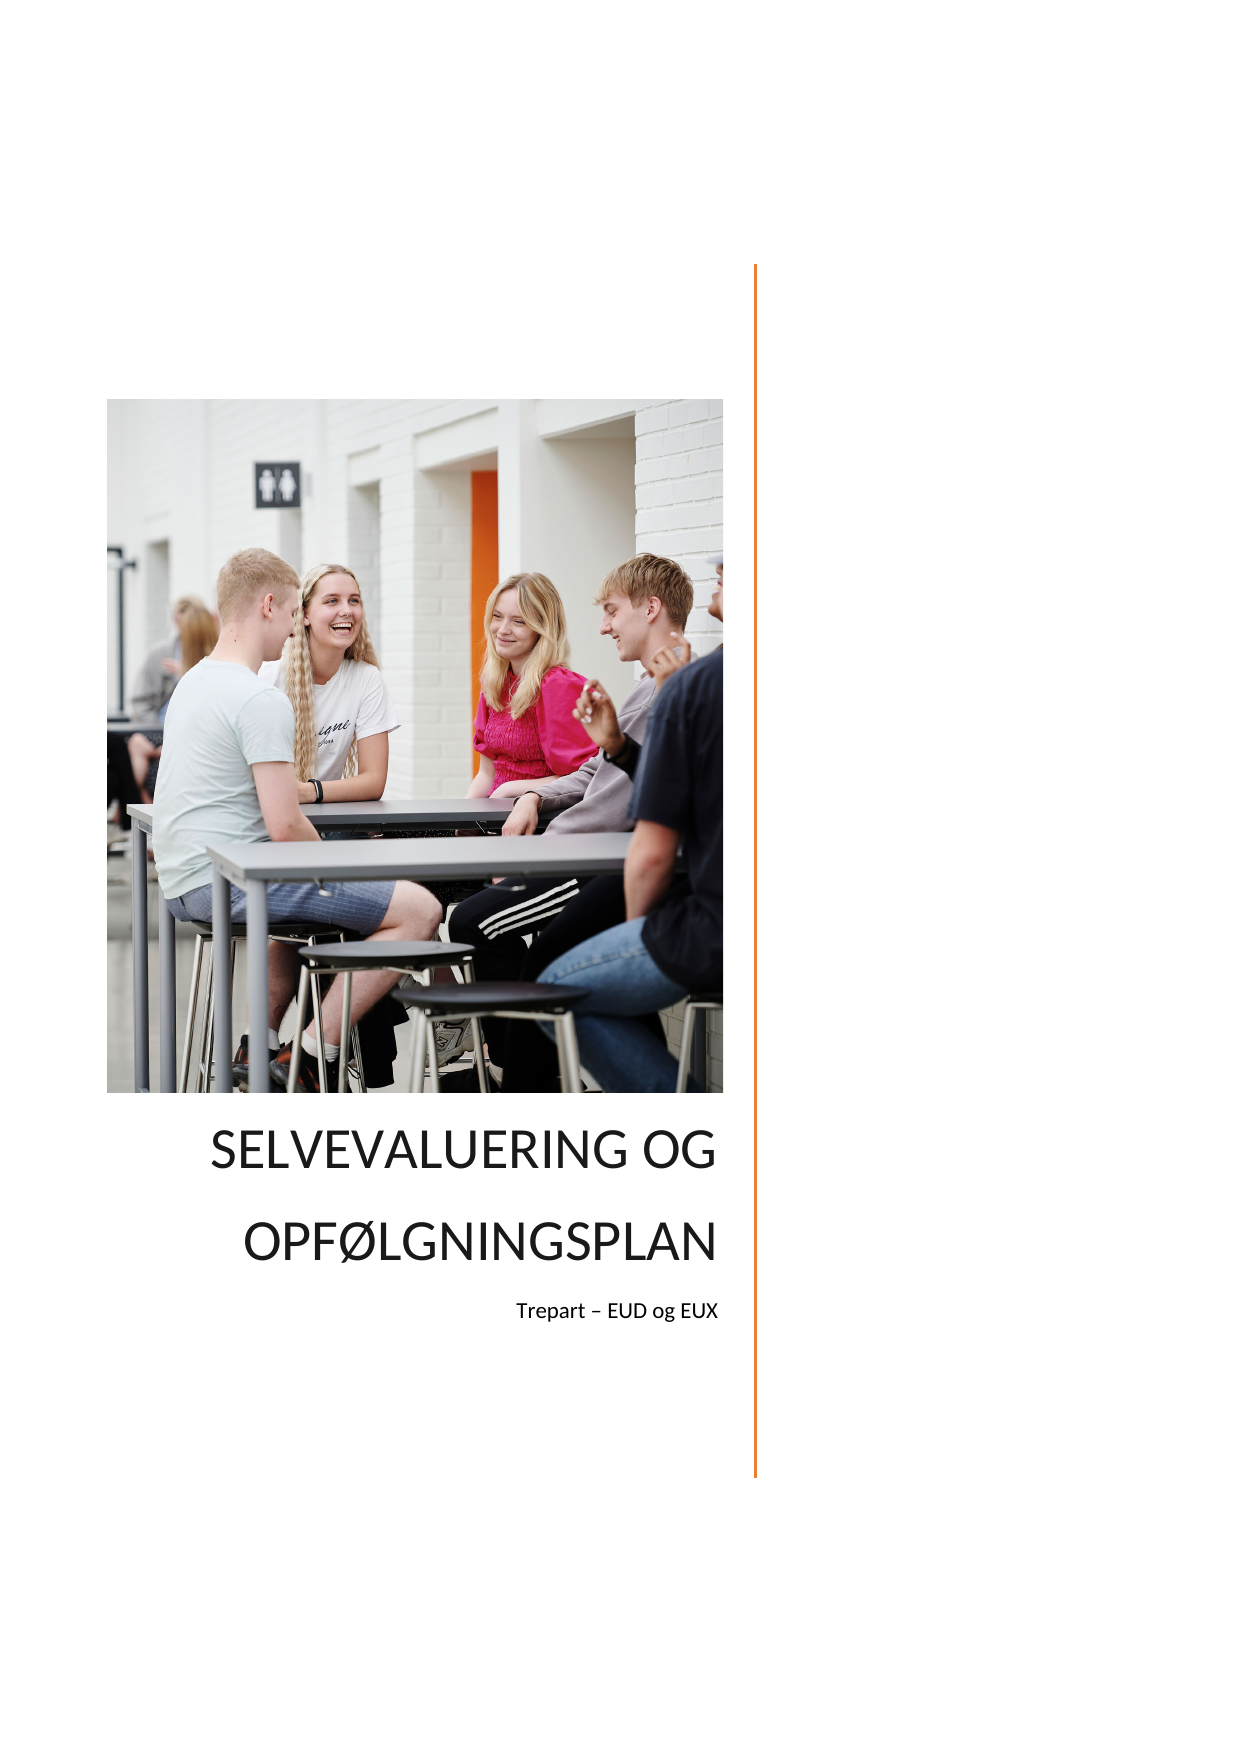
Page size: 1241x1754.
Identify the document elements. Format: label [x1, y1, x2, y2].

picture [107, 399, 724, 1093]
